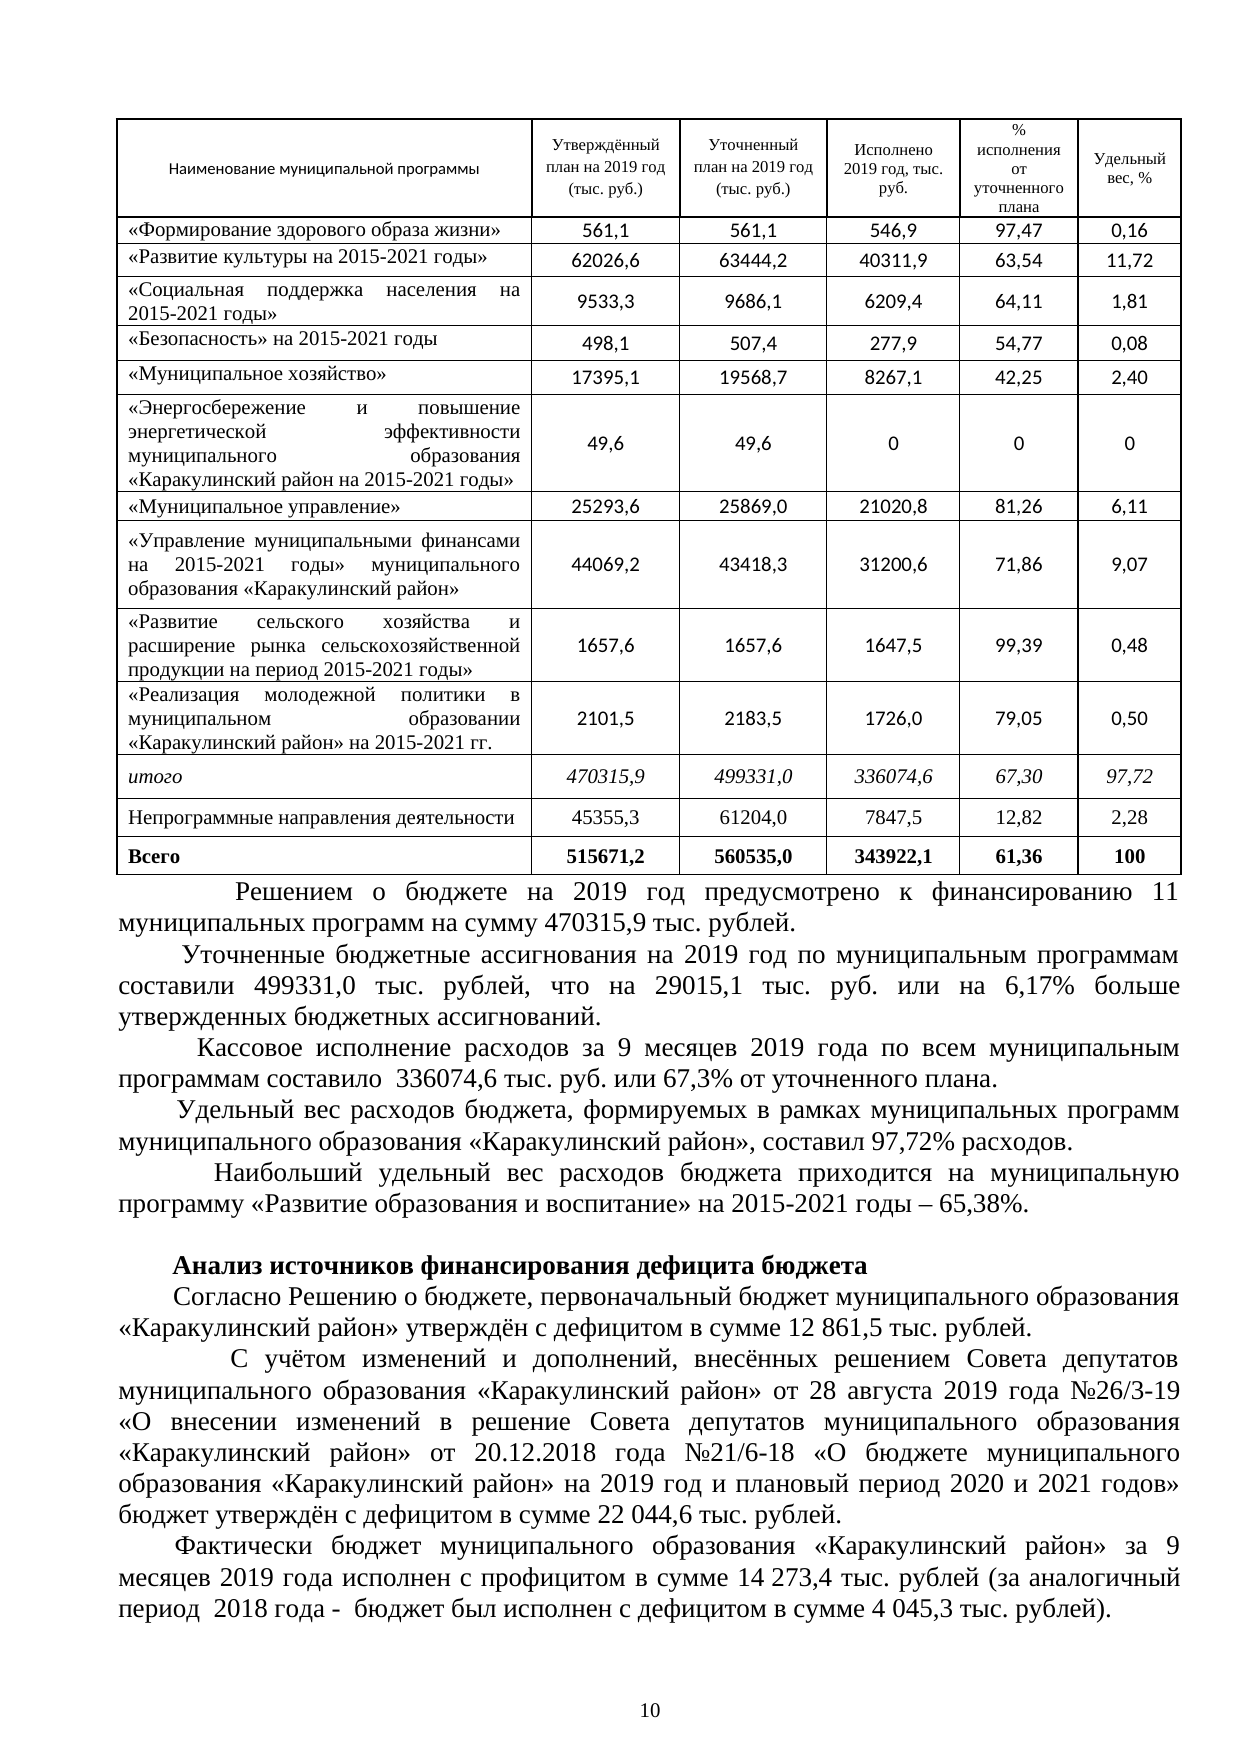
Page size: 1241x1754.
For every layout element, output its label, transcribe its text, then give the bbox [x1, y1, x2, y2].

table_cell «Развитие сельского хозяйства и расширение рынка сельскохозяйственной продукции на период 2015-2021 годы» [118, 609, 531, 681]
text Решением о бюджете на 2019 год предусмотрено к финансированию 11 муниципальных программ на сумму 470315,9 тыс. рублей. [118, 875, 1181, 938]
table_cell 49,6 [680, 395, 826, 491]
table_cell итого [118, 755, 531, 798]
table_cell 507,4 [680, 326, 826, 359]
table_cell 0,08 [1079, 326, 1180, 359]
table_cell 498,1 [532, 326, 679, 359]
table_header Наименование муниципальной программы [118, 120, 531, 216]
table_cell 62026,6 [532, 244, 679, 276]
table_header Исполнено 2019 год, тыс. руб. [828, 120, 959, 216]
table_cell 1647,5 [827, 609, 959, 681]
table_cell 2,28 [1079, 799, 1180, 836]
table_cell 79,05 [960, 682, 1077, 754]
table_cell 44069,2 [532, 521, 679, 608]
table_cell 0 [827, 395, 959, 491]
table_cell 8267,1 [827, 361, 959, 394]
table_cell 17395,1 [532, 361, 679, 394]
text Уточненные бюджетные ассигнования на 2019 год по муниципальным программам составили 499331,0 тыс. рублей, что на 29015,1 тыс. руб. или на 6,17% больше утвержденных бюджетных ассигнований. [118, 938, 1181, 1031]
table_cell «Управление муниципальными финансами на 2015-2021 годы» муниципального образования «Каракулинский район» [118, 521, 531, 608]
table_cell 12,82 [960, 799, 1077, 836]
table_cell 63,54 [960, 244, 1077, 276]
table_cell 43418,3 [680, 521, 826, 608]
table_cell 61,36 [960, 837, 1077, 874]
table_cell 42,25 [960, 361, 1077, 394]
table_cell 9533,3 [532, 277, 679, 325]
table_cell «Развитие культуры на 2015-2021 годы» [118, 244, 531, 276]
table_cell 0 [1079, 395, 1180, 491]
table_cell «Муниципальное управление» [118, 492, 531, 520]
table_cell Непрограммные направления деятельности [118, 799, 531, 836]
table_cell 97,47 [960, 218, 1077, 242]
table_cell «Безопасность» на 2015-2021 годы [118, 326, 531, 359]
table_cell 40311,9 [827, 244, 959, 276]
table_cell «Энергосбережение и повышение энергетической эффективности муниципального образования «Каракулинский район на 2015-2021 годы» [118, 395, 531, 491]
table_cell 1657,6 [532, 609, 679, 681]
table_cell 71,86 [960, 521, 1077, 608]
table_cell 25293,6 [532, 492, 679, 520]
table_cell 25869,0 [680, 492, 826, 520]
table_cell 67,30 [960, 755, 1077, 798]
text Анализ источников финансирования дефицита бюджета [118, 1249, 1181, 1280]
text Наибольший удельный вес расходов бюджета приходится на муниципальную программу «Развитие образования и воспитание» на 2015-2021 годы – 65,38%. [118, 1156, 1181, 1218]
table_cell 0,50 [1079, 682, 1180, 754]
table_cell 81,26 [960, 492, 1077, 520]
table_cell 6,11 [1079, 492, 1180, 520]
table_cell 499331,0 [680, 755, 826, 798]
text Кассовое исполнение расходов за 9 месяцев 2019 года по всем муниципальным программам составило 336074,6 тыс. руб. или 67,3% от уточненного плана. [118, 1031, 1181, 1093]
table_cell 6209,4 [827, 277, 959, 325]
table_cell 9686,1 [680, 277, 826, 325]
table_cell «Социальная поддержка населения на 2015-2021 годы» [118, 277, 531, 325]
table_cell 63444,2 [680, 244, 826, 276]
table_cell 515671,2 [532, 837, 679, 874]
table_cell 7847,5 [827, 799, 959, 836]
table_cell 0,16 [1079, 218, 1180, 242]
table_cell 99,39 [960, 609, 1077, 681]
table_cell 0,48 [1079, 609, 1180, 681]
table_cell 343922,1 [827, 837, 959, 874]
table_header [533, 120, 679, 216]
text С учётом изменений и дополнений, внесённых решением Совета депутатов муниципального образования «Каракулинский район» от 28 августа 2019 года №26/3-19 «О внесении изменений в решение Совета депутатов муниципального образования «Каракулинский район» от 20.12.2018 года №21/6-18 «О бюджете муниципального образования «Каракулинский район» на 2019 год и плановый период 2020 и 2021 годов» бюджет утверждён с дефицитом в сумме 22 044,6 тыс. рублей. [118, 1343, 1181, 1529]
table_cell 2,40 [1079, 361, 1180, 394]
table_cell Всего [118, 837, 531, 874]
table_cell 336074,6 [827, 755, 959, 798]
table_cell 49,6 [532, 395, 679, 491]
table_header Удельный вес, % [1079, 120, 1180, 216]
table_cell 561,1 [680, 218, 826, 242]
table_cell 45355,3 [532, 799, 679, 836]
table_cell 0 [960, 395, 1077, 491]
table_header Уточненный план на 2019 год (тыс. руб.) [681, 120, 826, 216]
table_cell 9,07 [1079, 521, 1180, 608]
table_header % исполнения от уточненного плана [961, 120, 1077, 216]
table_cell 54,77 [960, 326, 1077, 359]
table_cell 100 [1079, 837, 1180, 874]
table_cell 2183,5 [680, 682, 826, 754]
table_cell «Муниципальное хозяйство» [118, 361, 531, 394]
text Удельный вес расходов бюджета, формируемых в рамках муниципальных программ муниципального образования «Каракулинский район», составил 97,72% расходов. [118, 1093, 1181, 1156]
table_cell 21020,8 [827, 492, 959, 520]
table_cell 560535,0 [680, 837, 826, 874]
table_cell 11,72 [1079, 244, 1180, 276]
table_cell 470315,9 [532, 755, 679, 798]
table_cell «Формирование здорового образа жизни» [118, 218, 531, 242]
table_cell 61204,0 [680, 799, 826, 836]
text Согласно Решению о бюджете, первоначальный бюджет муниципального образования «Каракулинский район» утверждён с дефицитом в сумме 12 861,5 тыс. рублей. [118, 1280, 1181, 1343]
table_cell 1,81 [1079, 277, 1180, 325]
table_cell 64,11 [960, 277, 1077, 325]
table_cell 546,9 [827, 218, 959, 242]
table_cell 277,9 [827, 326, 959, 359]
table_cell 1657,6 [680, 609, 826, 681]
table_cell «Реализация молодежной политики в муниципальном образовании «Каракулинский район» на 2015-2021 гг. [118, 682, 531, 754]
table_cell 19568,7 [680, 361, 826, 394]
table_cell 561,1 [532, 218, 679, 242]
table_cell 31200,6 [827, 521, 959, 608]
table_cell 2101,5 [532, 682, 679, 754]
text Фактически бюджет муниципального образования «Каракулинский район» за 9 месяцев 2019 года исполнен с профицитом в сумме 14 273,4 тыс. рублей (за аналогичный период 2018 года - бюджет был исполнен с дефицитом в сумме 4 045,3 тыс. рублей). [118, 1529, 1181, 1623]
table_cell 1726,0 [827, 682, 959, 754]
table_cell 97,72 [1079, 755, 1180, 798]
